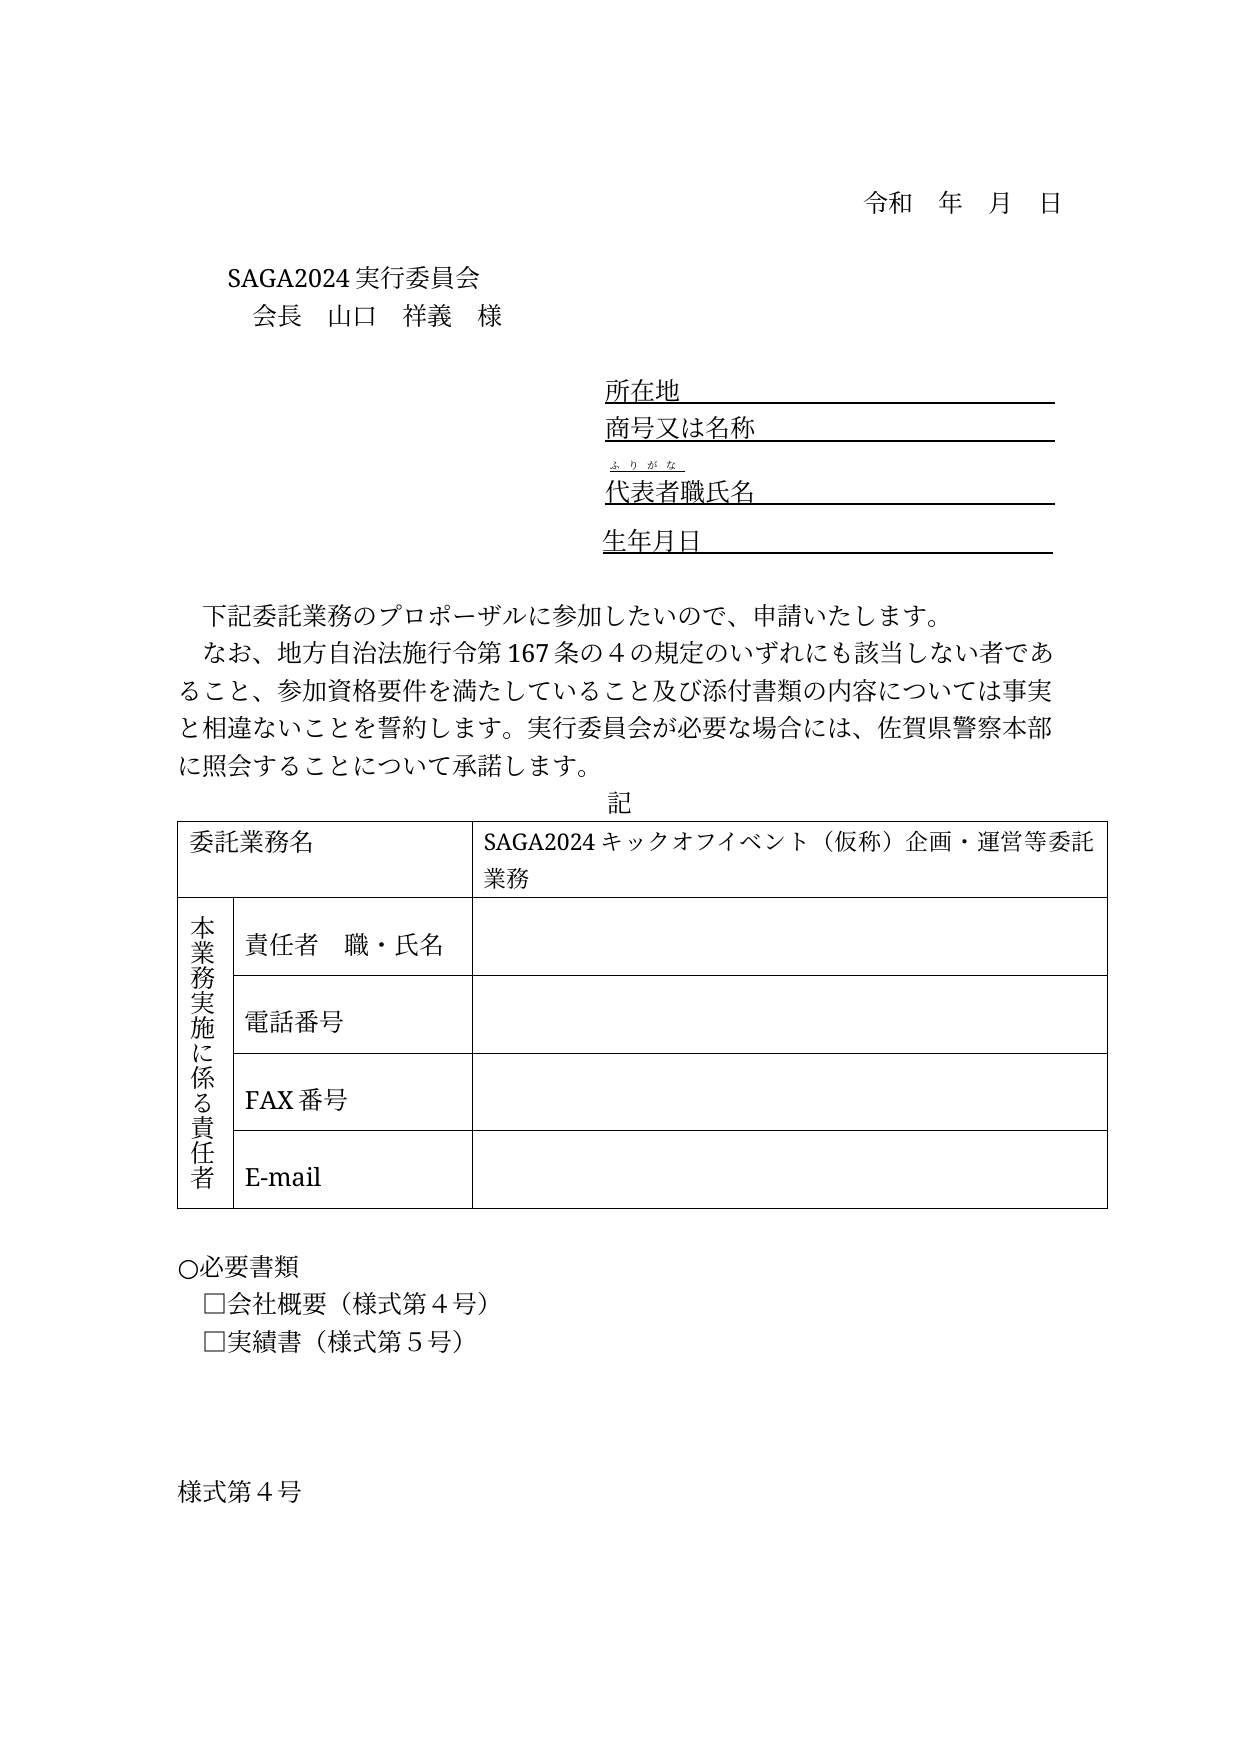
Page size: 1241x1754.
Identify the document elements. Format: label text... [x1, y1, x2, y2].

text 所在地 [177, 371, 1063, 408]
table_cell 電話番号 [234, 976, 472, 1052]
text SAGA2024実行委員会 [177, 258, 1063, 296]
table_header 委託業務名 [178, 822, 472, 897]
text 商号又は名称 [177, 408, 1063, 446]
table_cell [473, 1054, 1107, 1130]
table_cell E-mail [234, 1131, 472, 1208]
text 下記委託業務のプロポーザルに参加したいので、申請いたします。 [177, 596, 1063, 633]
table_cell 責任者 職・氏名 [234, 898, 472, 974]
text □会社概要（様式第４号） [177, 1284, 1063, 1322]
text 会長 山口 祥義 様 [177, 296, 1063, 333]
table_cell [473, 898, 1107, 974]
text 様式第４号 [177, 1472, 1063, 1509]
text なお、地方自治法施行令第167条の４の規定のいずれにも該当しない者であること、参加資格要件を満たしていること及び添付書類の内容については事実と相違ないことを誓約します。実行委員会が必要な場合には、佐賀県警察本部に照会することについて承諾します。 [177, 633, 1063, 783]
table_cell [473, 1131, 1107, 1208]
text □実績書（様式第５号） [177, 1322, 1063, 1359]
table_cell FAX番号 [234, 1054, 472, 1130]
text 職氏名 [177, 446, 1063, 521]
text ○必要書類 [177, 1247, 1063, 1284]
text 令和 年 月 日 [177, 183, 1063, 221]
table_header SAGA2024キックオフイベント（仮称）企画・運営等委託業務 [473, 822, 1107, 897]
table_cell [473, 976, 1107, 1052]
table_cell 本業務実施に係る責任者 [178, 898, 233, 1208]
text 生年月日 [177, 521, 1063, 558]
text 記 [177, 783, 1063, 821]
